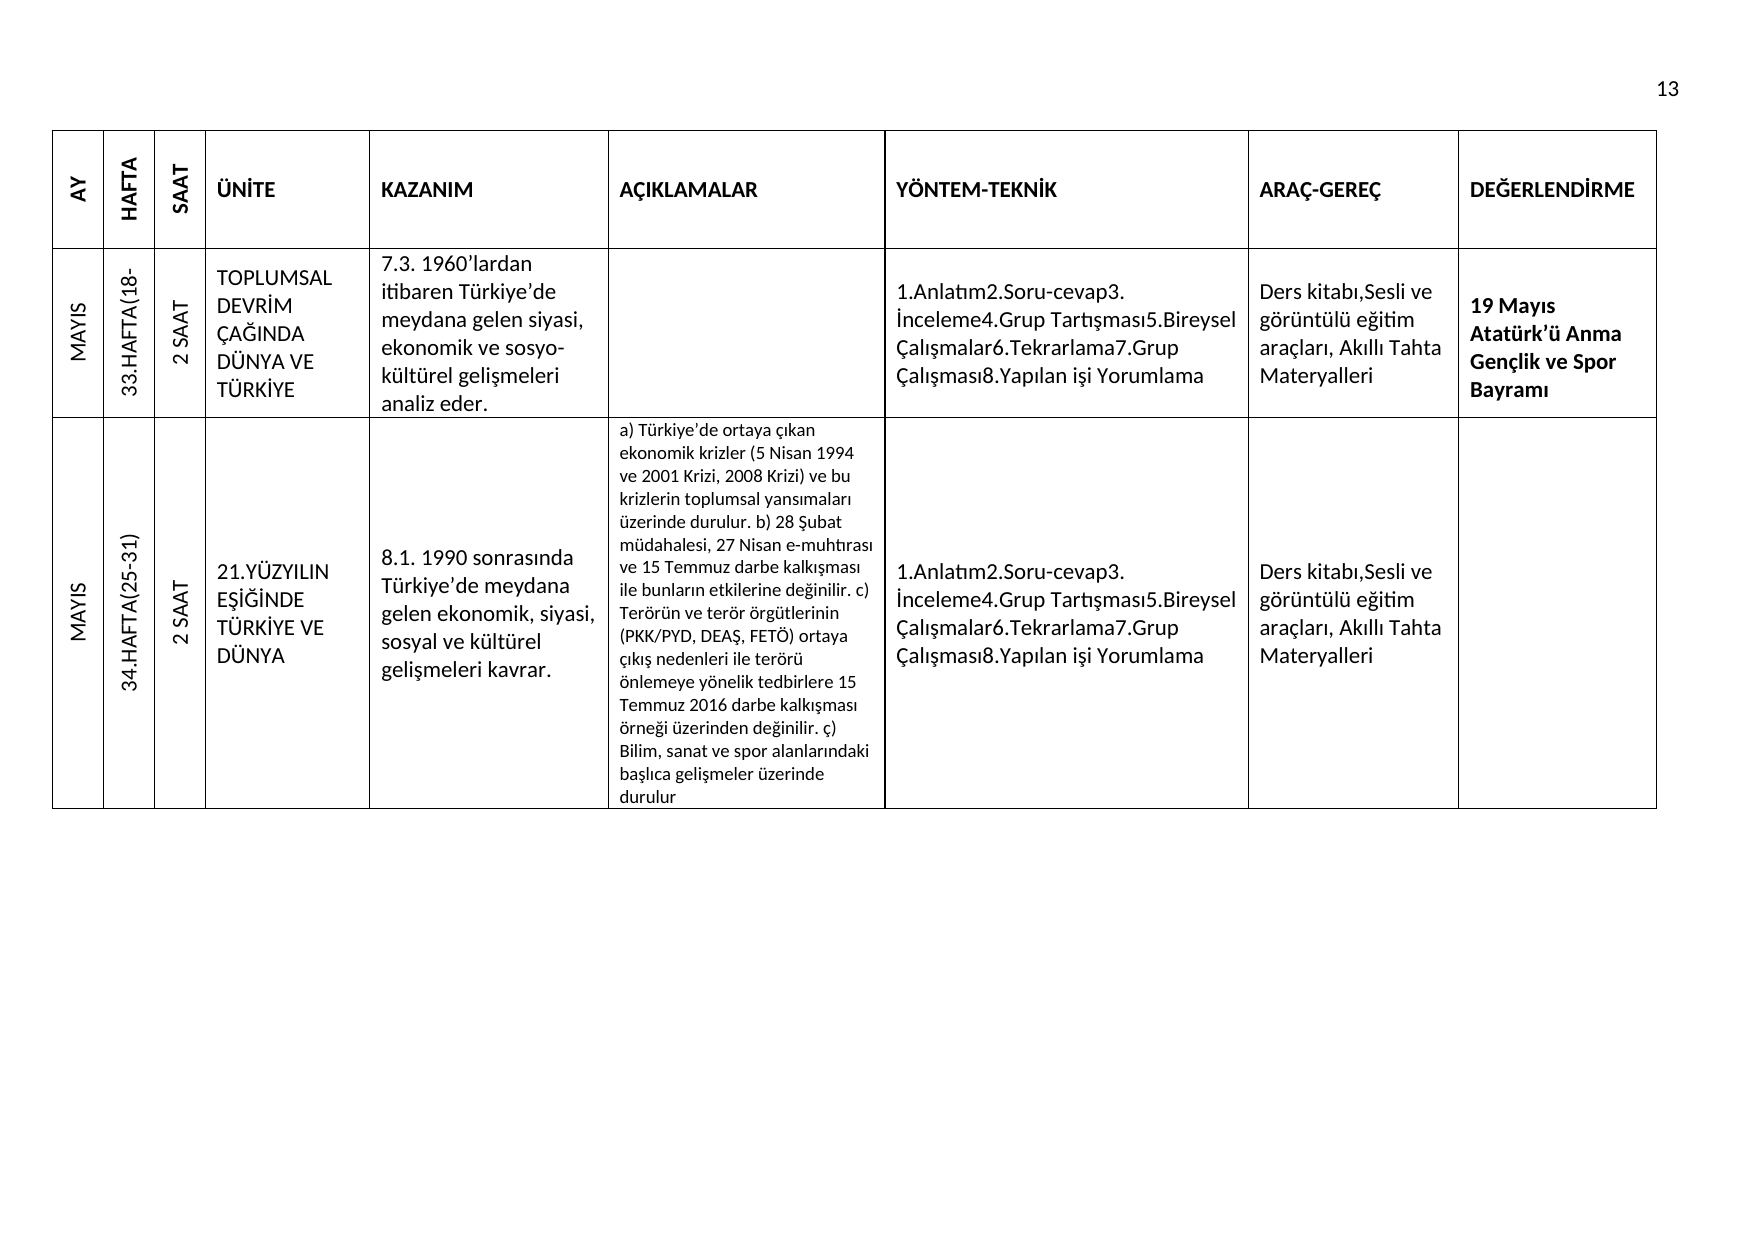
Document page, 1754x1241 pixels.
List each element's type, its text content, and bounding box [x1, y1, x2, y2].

table_cell 33.HAFTA(18-24) [104, 249, 154, 417]
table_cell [1249, 249, 1458, 417]
table_cell 34.HAFTA(25-31) [104, 418, 154, 808]
table_header AY [53, 131, 103, 248]
table_cell 2 SAAT [155, 249, 205, 417]
table_header ÜNİTE [206, 131, 369, 248]
table_header ARAÇ-GEREÇ [1249, 131, 1458, 248]
table_header HAFTA [104, 131, 154, 248]
table_header AÇIKLAMALAR [609, 131, 884, 248]
table_cell MAYIS [53, 249, 103, 417]
table_cell Ders kitabı,Sesli ve görüntülü eğitim araçları, Akıllı Tahta Materyalleri [1249, 418, 1458, 808]
table_cell 1.Anlatım2.Soru-cevap3. İnceleme4.Grup Tartışması5.Bireysel Çalışmalar6.Tekrarlama7.Grup Çalışması8.Yapılan işi Yorumlama [886, 418, 1248, 808]
table_header KAZANIM [370, 131, 608, 248]
table_cell [1459, 418, 1656, 808]
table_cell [370, 249, 608, 417]
table_cell a) Türkiye’de ortaya çıkan ekonomik krizler (5 Nisan 1994 ve 2001 Krizi, 2008 Krizi) ve bu krizlerin toplumsal yansımaları üzerinde durulur. b) 28 Şubat müdahalesi, 27 Nisan e-muhtırası ve 15 Temmuz darbe kalkışması ile bunların etkilerine değinilir. c) Terörün ve terör örgütlerinin (PKK/PYD, DEAŞ, FETÖ) ortaya çıkış nedenleri ile terörü önlemeye yönelik tedbirlere 15 Temmuz 2016 darbe kalkışması örneği üzerinden değinilir. ç) Bilim, sanat ve spor alanlarındaki başlıca gelişmeler üzerinde durulur [609, 418, 884, 808]
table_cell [206, 249, 369, 417]
table_cell 8.1. 1990 sonrasında Türkiye’de meydana gelen ekonomik, siyasi, sosyal ve kültürel gelişmeleri kavrar. [370, 418, 608, 808]
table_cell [886, 249, 1248, 417]
table_cell [609, 249, 884, 417]
table_cell MAYIS [53, 418, 103, 808]
table_cell 21.YÜZYILIN EŞİĞİNDE TÜRKİYE VE DÜNYA [206, 418, 369, 808]
table_header DEĞERLENDİRME [1459, 131, 1656, 248]
table_cell 19 Mayıs Atatürk’ü Anma Gençlik ve Spor Bayramı [1459, 249, 1656, 417]
table_header SAAT [155, 131, 205, 248]
table_header YÖNTEM-TEKNİK [886, 131, 1248, 248]
table_cell 2 SAAT [155, 418, 205, 808]
